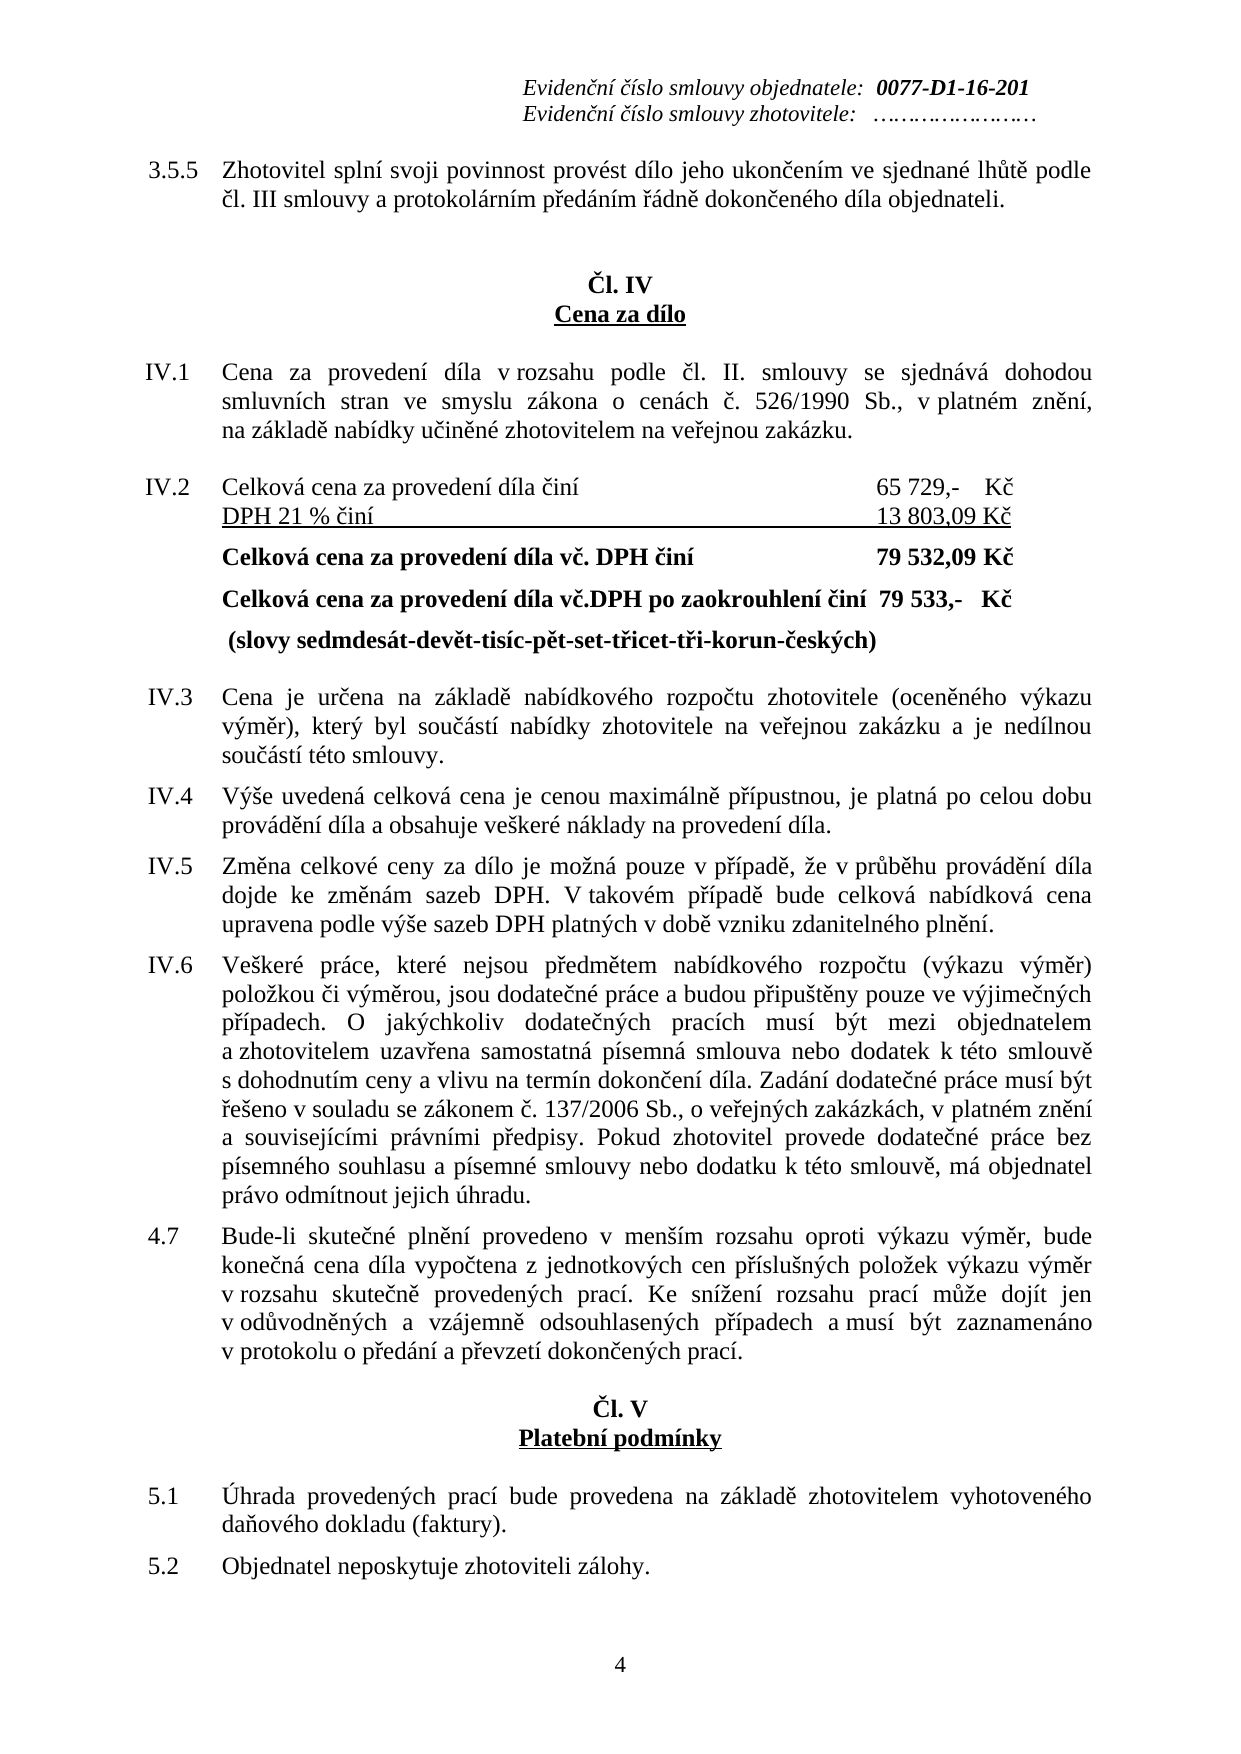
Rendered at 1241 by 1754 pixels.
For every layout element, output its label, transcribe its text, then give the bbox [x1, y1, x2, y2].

text 3.5.5 Zhotovitel splní svoji povinnost provést dílo jeho ukončením ve sjednané lhůtě podle čl. III smlouvy a protokolárním předáním řádně dokončeného díla objednateli. [148, 155, 1092, 213]
list Cena za provedení díla v rozsahu podle čl. II. smlouvy se sjednává dohodou smluvních stran ve smyslu zákona o cenách č. 526/1990 Sb., v platném znění, na základě nabídky učiněné zhotovitelem na veřejnou zakázku. [145, 357, 1092, 444]
list Výše uvedená celková cena je cenou maximálně přípustnou, je platná po celou dobu provádění díla a obsahuje veškeré náklady na provedení díla. [148, 781, 1092, 839]
text 5.1 Úhrada provedených prací bude provedena na základě zhotovitelem vyhotoveného daňového dokladu (faktury). [148, 1481, 1092, 1538]
text (slovy sedmdesát-devět-tisíc-pět-set-třicet-tři-korun-českých) [185, 625, 1092, 654]
text 5.2 Objednatel neposkytuje zhotoviteli zálohy. [148, 1551, 1092, 1579]
list Veškeré práce, které nejsou předmětem nabídkového rozpočtu (výkazu výměr) položkou či výměrou, jsou dodatečné práce a budou připuštěny pouze ve výjimečných případech. O jakýchkoliv dodatečných pracích musí být mezi objednatelem a zhotovitelem uzavřena samostatná písemná smlouva nebo dodatek k této smlouvě s dohodnutím ceny a vlivu na termín dokončení díla. Zadání dodatečné práce musí být řešeno v souladu se zákonem č. 137/2006 Sb., o veřejných zakázkách, v platném znění a souvisejícími právními předpisy. Pokud zhotovitel provede dodatečné práce bez písemného souhlasu a písemné smlouvy nebo dodatku k této smlouvě, má objednatel právo odmítnout jejich úhradu. [148, 950, 1092, 1209]
list Celková cena za provedení díla činí 65 729,- Kč [145, 472, 1092, 501]
text DPH 21 % činí 13 803,09 Kč [185, 501, 1092, 530]
list Platební podmínky [148, 1423, 1092, 1452]
list Změna celkové ceny za dílo je možná pouze v případě, že v průběhu provádění díla dojde ke změnám sazeb DPH. V takovém případě bude celková nabídková cena upravena podle výše sazeb DPH platných v době vzniku zdanitelného plnění. [148, 851, 1092, 937]
list Cena je určena na základě nabídkového rozpočtu zhotovitele (oceněného výkazu výměr), který byl součástí nabídky zhotovitele na veřejnou zakázku a je nedílnou součástí této smlouvy. [148, 682, 1092, 769]
list Cena za dílo [148, 299, 1092, 329]
text Celková cena za provedení díla vč.DPH po zaokrouhlení činí 79 533,- Kč [185, 584, 1092, 612]
text 4.7 Bude-li skutečné plnění provedeno v menším rozsahu oproti výkazu výměr, bude konečná cena díla vypočtena z jednotkových cen příslušných položek výkazu výměr v rozsahu skutečně provedených prací. Ke snížení rozsahu prací může dojít jen v odůvodněných a vzájemně odsouhlasených případech a musí být zaznamenáno v protokolu o předání a převzetí dokončených prací. [148, 1221, 1092, 1365]
text Celková cena za provedení díla vč. DPH činí 79 532,09 Kč [185, 542, 1092, 571]
